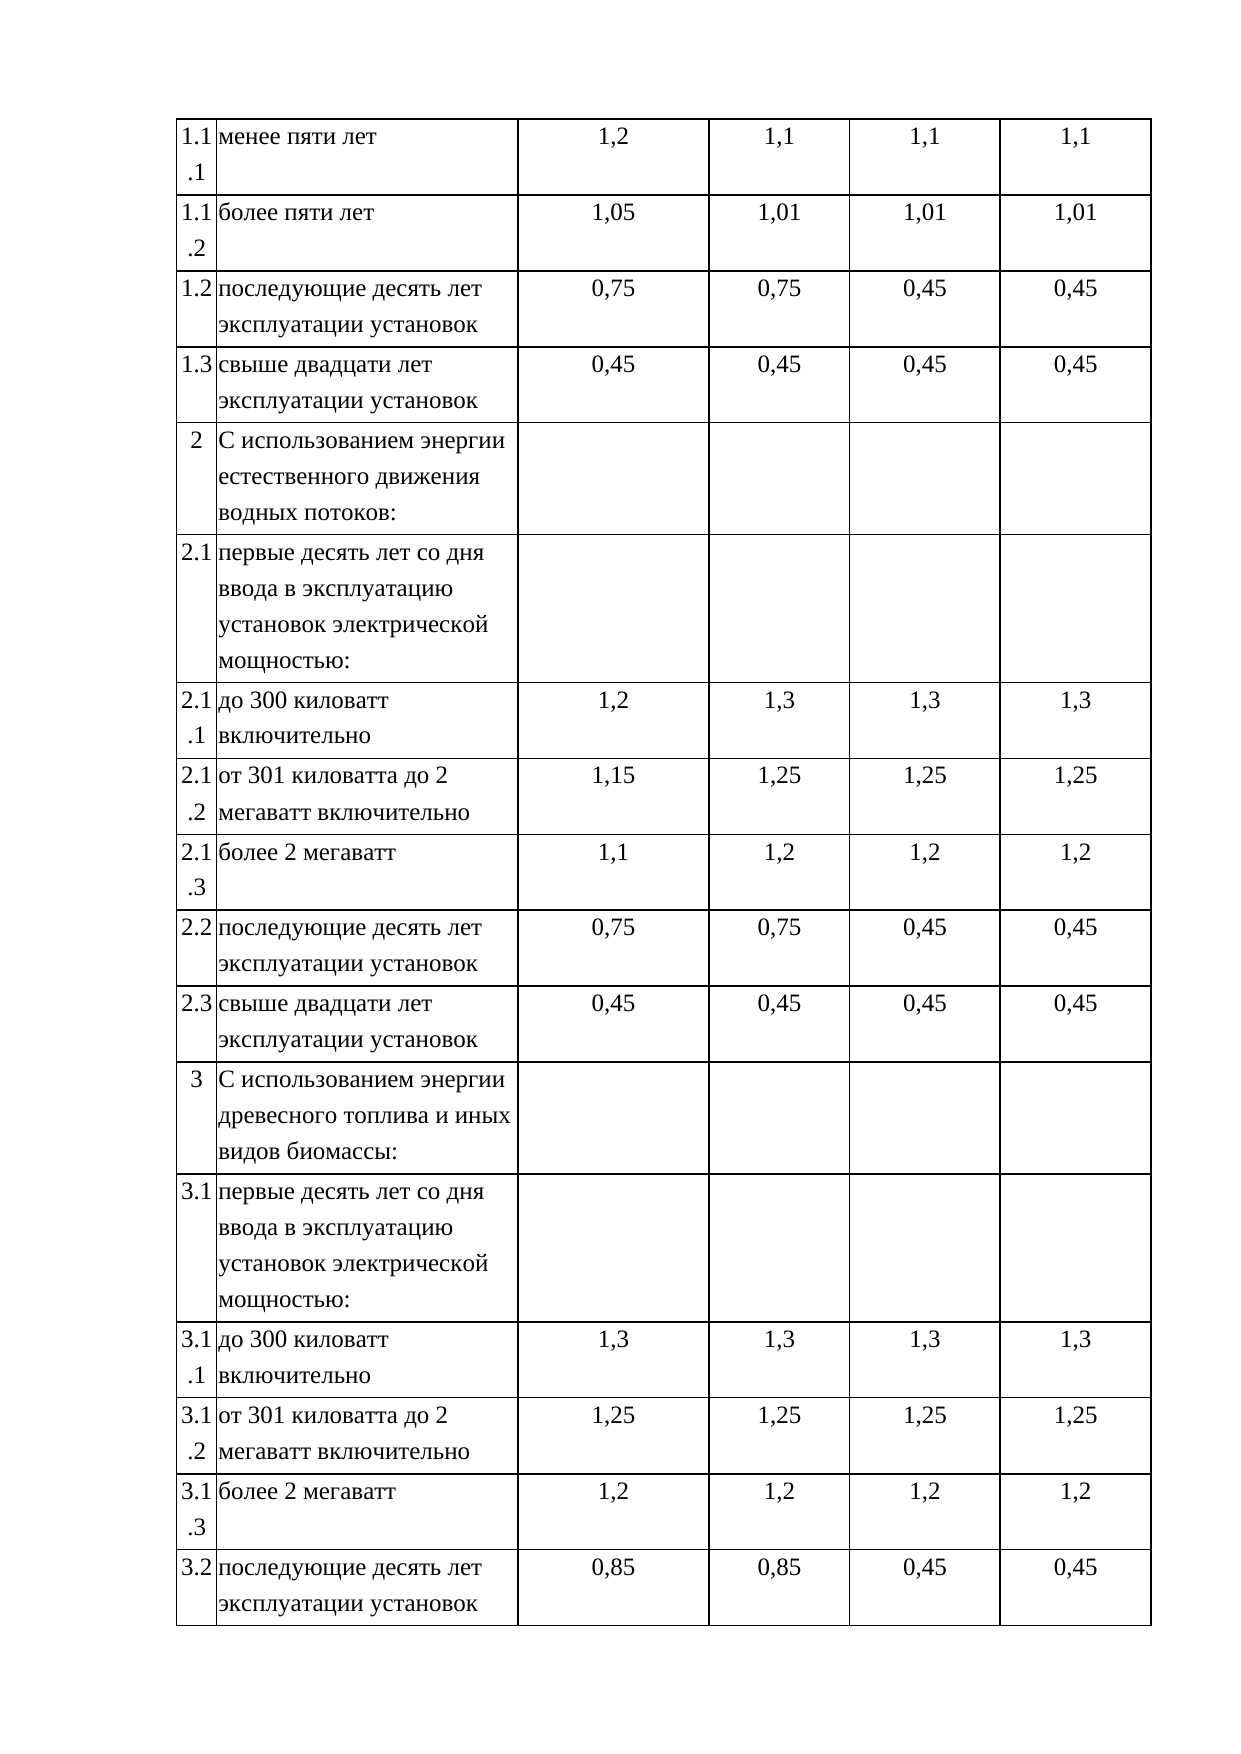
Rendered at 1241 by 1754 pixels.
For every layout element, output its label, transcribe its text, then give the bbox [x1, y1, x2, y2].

table_cell 2.1.3 [177, 835, 216, 909]
table_cell 0,45 [1001, 272, 1150, 346]
table_cell первые десять лет со дня ввода в эксплуатацию установок электрической мощностью: [217, 1175, 517, 1321]
table_cell 1.3 [177, 348, 216, 422]
table_cell 3.1 [177, 1175, 216, 1321]
table_cell 0,45 [710, 348, 849, 422]
table_cell последующие десять лет эксплуатации установок [217, 1550, 517, 1625]
table_cell 1.1.1 [177, 120, 216, 194]
table_cell [850, 1175, 999, 1321]
table_cell 2.1.2 [177, 759, 216, 833]
table_cell 2 [177, 423, 216, 534]
table_cell 1,1 [850, 120, 999, 194]
table_cell 1,25 [850, 1398, 999, 1473]
table_cell 0,45 [519, 987, 708, 1061]
table_cell 1,25 [710, 1398, 849, 1473]
table_cell 1,25 [1001, 1398, 1150, 1473]
table_cell 1,25 [710, 759, 849, 833]
table_cell 1,2 [1001, 1475, 1150, 1549]
table_cell 1,2 [850, 1475, 999, 1549]
table_cell 1.2 [177, 272, 216, 346]
table_cell [519, 535, 708, 682]
table_cell [710, 1063, 849, 1173]
table_cell свыше двадцати лет эксплуатации установок [217, 348, 517, 422]
table_cell 0,45 [850, 272, 999, 346]
table_cell до 300 киловатт включительно [217, 1323, 517, 1397]
table_cell 2.3 [177, 987, 216, 1061]
table_cell С использованием энергии естественного движения водных потоков: [217, 423, 517, 534]
table_cell 1,01 [710, 196, 849, 270]
table_cell 1,01 [1001, 196, 1150, 270]
table_cell 3.1.3 [177, 1475, 216, 1549]
table_cell 1,2 [710, 835, 849, 909]
table_cell 3.1.2 [177, 1398, 216, 1473]
table_cell [710, 423, 849, 534]
table_cell 0,75 [519, 911, 708, 985]
table_cell менее пяти лет [217, 120, 517, 194]
table_cell от 301 киловатта до 2 мегаватт включительно [217, 759, 517, 833]
table_cell 1,2 [850, 835, 999, 909]
table_cell последующие десять лет эксплуатации установок [217, 272, 517, 346]
table_cell 1,1 [1001, 120, 1150, 194]
table_cell 1,2 [519, 683, 708, 757]
table_cell 1,01 [850, 196, 999, 270]
table_cell 1,3 [850, 683, 999, 757]
table_cell [850, 535, 999, 682]
table_cell до 300 киловатт включительно [217, 683, 517, 757]
table_cell [850, 1063, 999, 1173]
table_cell 0,75 [710, 272, 849, 346]
table_cell [1001, 1175, 1150, 1321]
table_cell более 2 мегаватт [217, 1475, 517, 1549]
table_cell 0,45 [1001, 1550, 1150, 1625]
table_cell [519, 1063, 708, 1173]
table_cell 1,3 [1001, 1323, 1150, 1397]
table_cell 1,1 [710, 120, 849, 194]
table_cell [519, 423, 708, 534]
table_cell более пяти лет [217, 196, 517, 270]
table_cell 1,3 [710, 683, 849, 757]
table_cell 0,75 [519, 272, 708, 346]
table_cell 1,1 [519, 835, 708, 909]
table_cell 0,75 [710, 911, 849, 985]
table_cell первые десять лет со дня ввода в эксплуатацию установок электрической мощностью: [217, 535, 517, 682]
table_cell 1,2 [710, 1475, 849, 1549]
table_cell 2.1 [177, 535, 216, 682]
table_cell 1,3 [710, 1323, 849, 1397]
table_cell С использованием энергии древесного топлива и иных видов биомассы: [217, 1063, 517, 1173]
table_cell 0,85 [710, 1550, 849, 1625]
table_cell 0,45 [1001, 911, 1150, 985]
table_cell [710, 1175, 849, 1321]
table_cell 1,25 [850, 759, 999, 833]
table_cell [850, 423, 999, 534]
table_cell 1.1.2 [177, 196, 216, 270]
table_cell 0,45 [850, 987, 999, 1061]
table_cell 2.1.1 [177, 683, 216, 757]
table_cell 1,3 [850, 1323, 999, 1397]
table_cell свыше двадцати лет эксплуатации установок [217, 987, 517, 1061]
table_cell [1001, 535, 1150, 682]
table_cell [1001, 423, 1150, 534]
table_cell [1001, 1063, 1150, 1173]
table_cell 1,3 [1001, 683, 1150, 757]
table_cell 0,45 [850, 1550, 999, 1625]
table_cell 3.2 [177, 1550, 216, 1625]
table_cell 0,45 [1001, 987, 1150, 1061]
table_cell от 301 киловатта до 2 мегаватт включительно [217, 1398, 517, 1473]
table_cell 0,85 [519, 1550, 708, 1625]
table_cell 0,45 [850, 348, 999, 422]
table_cell [519, 1175, 708, 1321]
table_cell 0,45 [519, 348, 708, 422]
table_cell 0,45 [850, 911, 999, 985]
table_cell 0,45 [1001, 348, 1150, 422]
table_cell 1,3 [519, 1323, 708, 1397]
table_cell 1,05 [519, 196, 708, 270]
table_cell [710, 535, 849, 682]
table_cell 0,45 [710, 987, 849, 1061]
table_cell 1,25 [1001, 759, 1150, 833]
table_cell 3 [177, 1063, 216, 1173]
table_cell последующие десять лет эксплуатации установок [217, 911, 517, 985]
table_cell 1,2 [519, 1475, 708, 1549]
table_cell 2.2 [177, 911, 216, 985]
table_cell более 2 мегаватт [217, 835, 517, 909]
table_cell 1,2 [1001, 835, 1150, 909]
table_cell 1,25 [519, 1398, 708, 1473]
table_cell 1,15 [519, 759, 708, 833]
table_cell 1,2 [519, 120, 708, 194]
table_cell 3.1.1 [177, 1323, 216, 1397]
